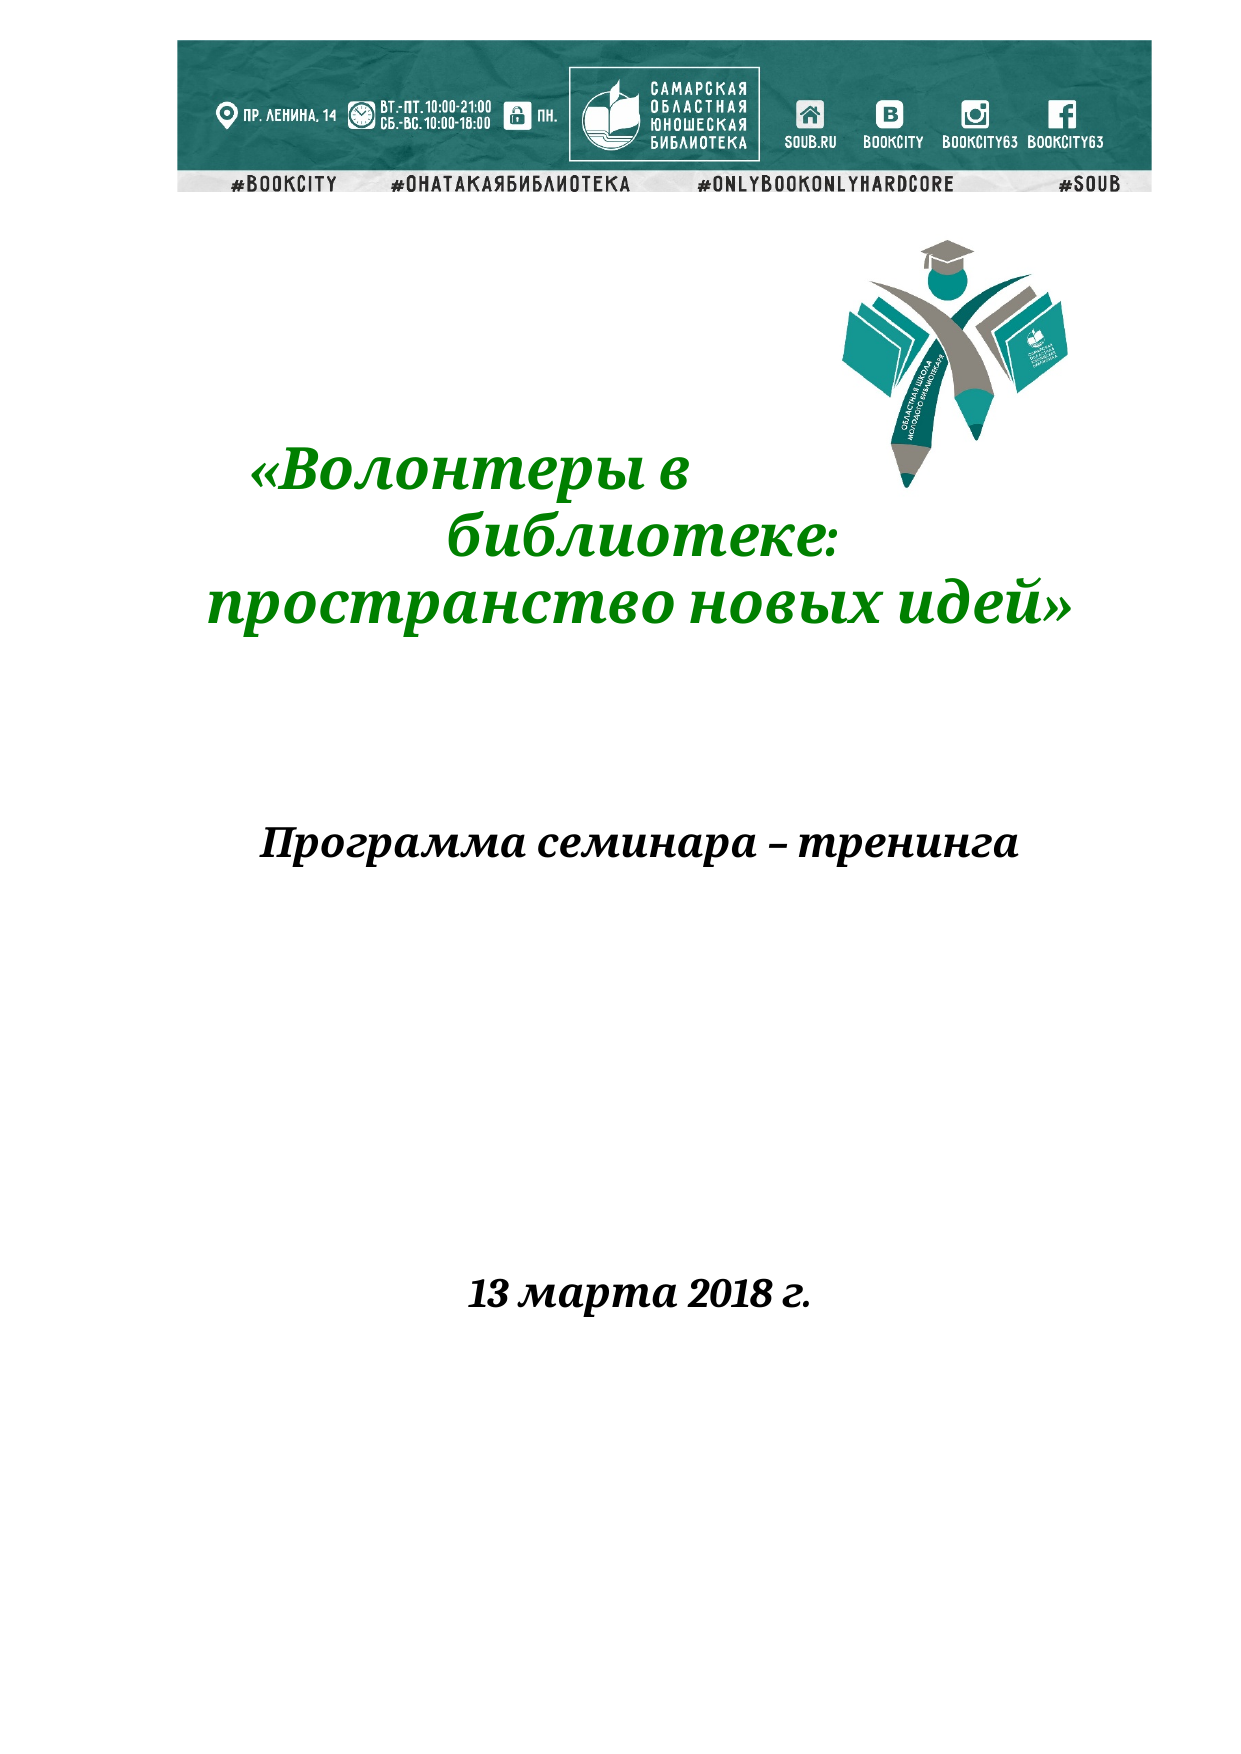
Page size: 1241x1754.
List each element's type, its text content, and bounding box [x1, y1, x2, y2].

text 13 марта 2018 г. [133, 1270, 1152, 1318]
text «Волонтеры в библиотеке: [133, 437, 1152, 571]
picture [831, 223, 1068, 503]
text пространство новых идей» [133, 571, 1152, 638]
picture [177, 40, 1152, 192]
text Программа семинара – тренинга [133, 820, 1152, 868]
